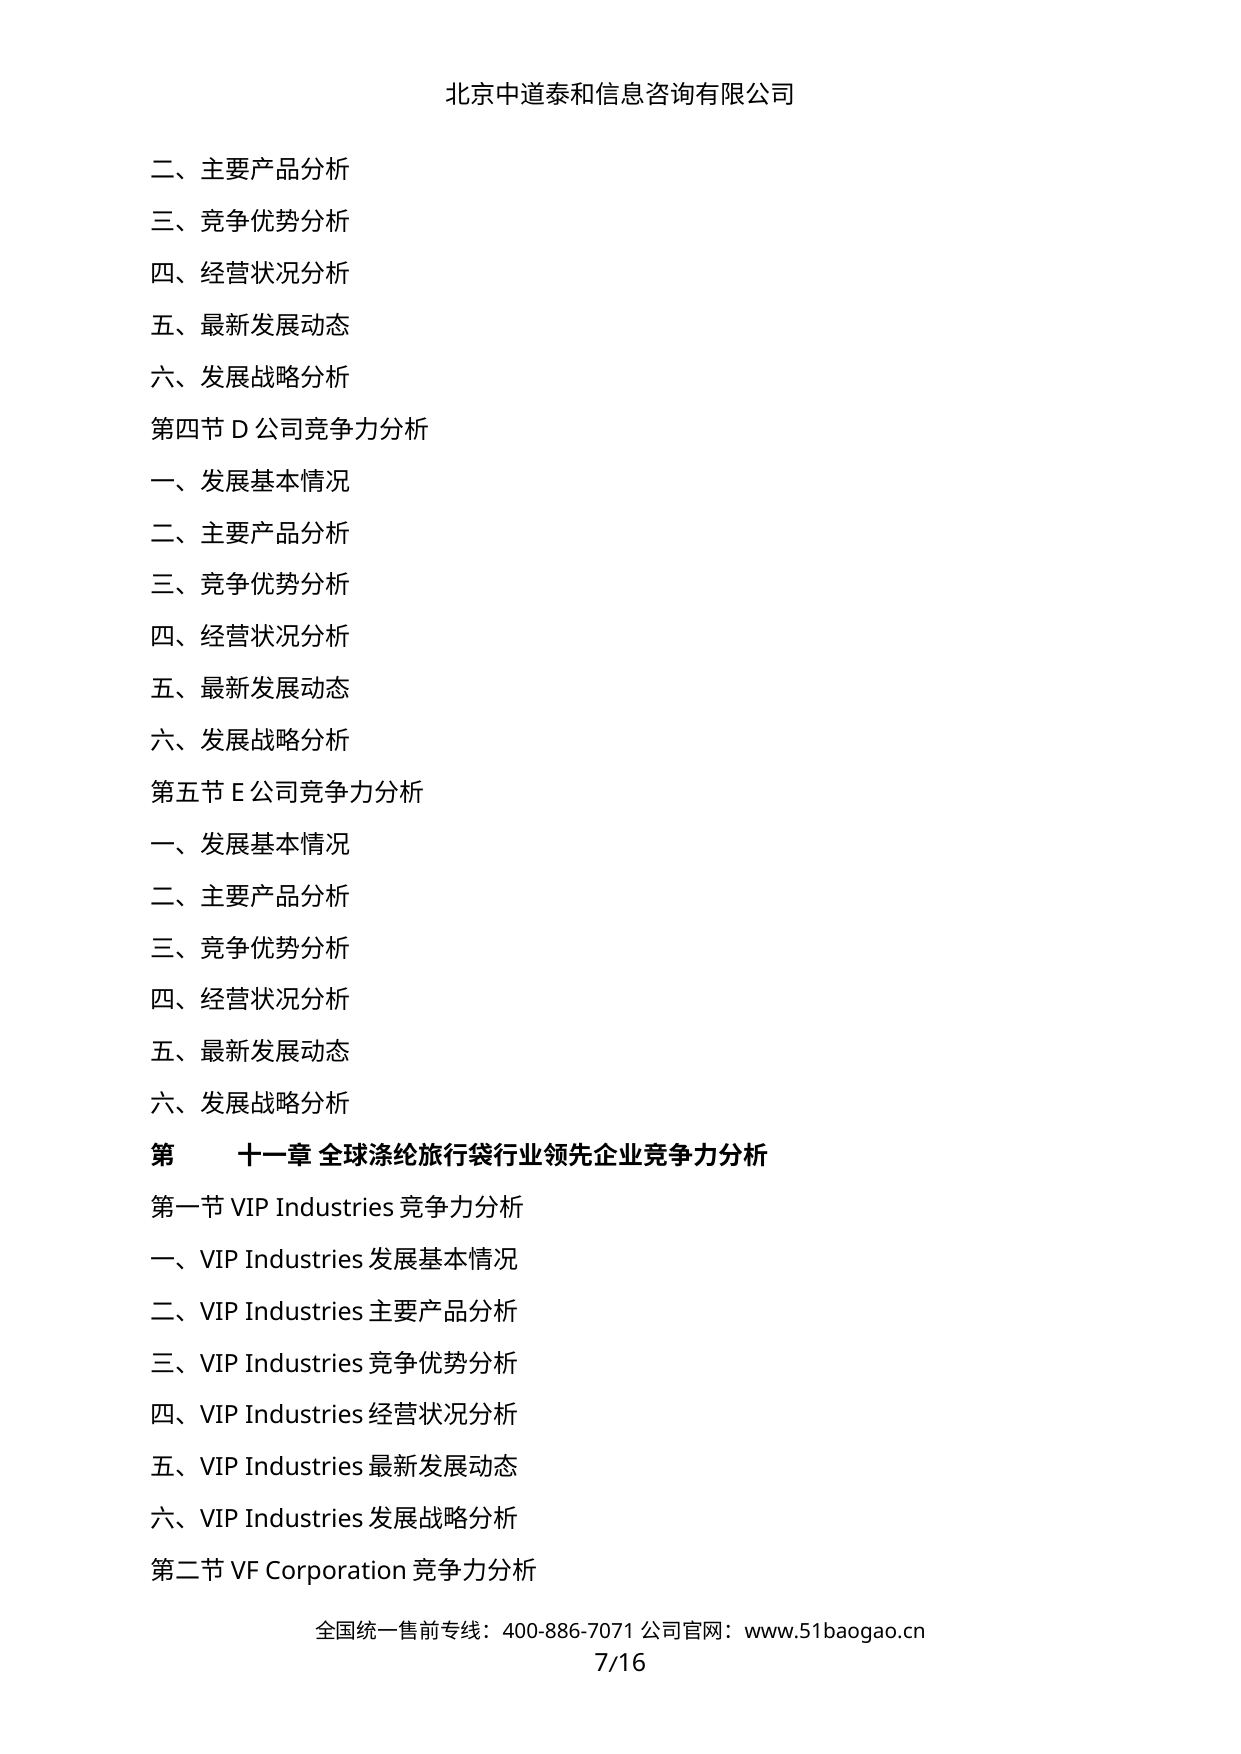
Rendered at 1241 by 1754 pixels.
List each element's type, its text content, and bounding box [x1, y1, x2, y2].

text 三、竞争优势分析 [150, 565, 1090, 601]
text 六、VIP Industries发展战略分析 [150, 1499, 1090, 1535]
text 六、发展战略分析 [150, 357, 1090, 394]
text 六、发展战略分析 [150, 721, 1090, 757]
text 三、竞争优势分析 [150, 202, 1090, 238]
text 四、经营状况分析 [150, 617, 1090, 653]
text 四、VIP Industries经营状况分析 [150, 1395, 1090, 1431]
text 三、VIP Industries竞争优势分析 [150, 1343, 1090, 1379]
text 一、发展基本情况 [150, 824, 1090, 861]
text 四、经营状况分析 [150, 980, 1090, 1016]
text 第五节 E公司竞争力分析 [150, 772, 1090, 809]
text 五、最新发展动态 [150, 306, 1090, 342]
text 一、VIP Industries发展基本情况 [150, 1239, 1090, 1276]
text 一、发展基本情况 [150, 461, 1090, 497]
text 二、主要产品分析 [150, 513, 1090, 549]
text 第 十一章 全球涤纶旅行袋行业领先企业竞争力分析 [150, 1136, 1090, 1172]
text 六、发展战略分析 [150, 1084, 1090, 1120]
text 三、竞争优势分析 [150, 928, 1090, 964]
text 第二节 VF Corporation竞争力分析 [150, 1551, 1090, 1587]
text 二、主要产品分析 [150, 876, 1090, 912]
text 四、经营状况分析 [150, 254, 1090, 290]
text 二、VIP Industries主要产品分析 [150, 1291, 1090, 1327]
text 二、主要产品分析 [150, 150, 1090, 186]
text 五、最新发展动态 [150, 669, 1090, 705]
text 第四节 D公司竞争力分析 [150, 409, 1090, 446]
text 五、最新发展动态 [150, 1032, 1090, 1068]
text 五、VIP Industries最新发展动态 [150, 1447, 1090, 1483]
text 第一节 VIP Industries竞争力分析 [150, 1187, 1090, 1224]
